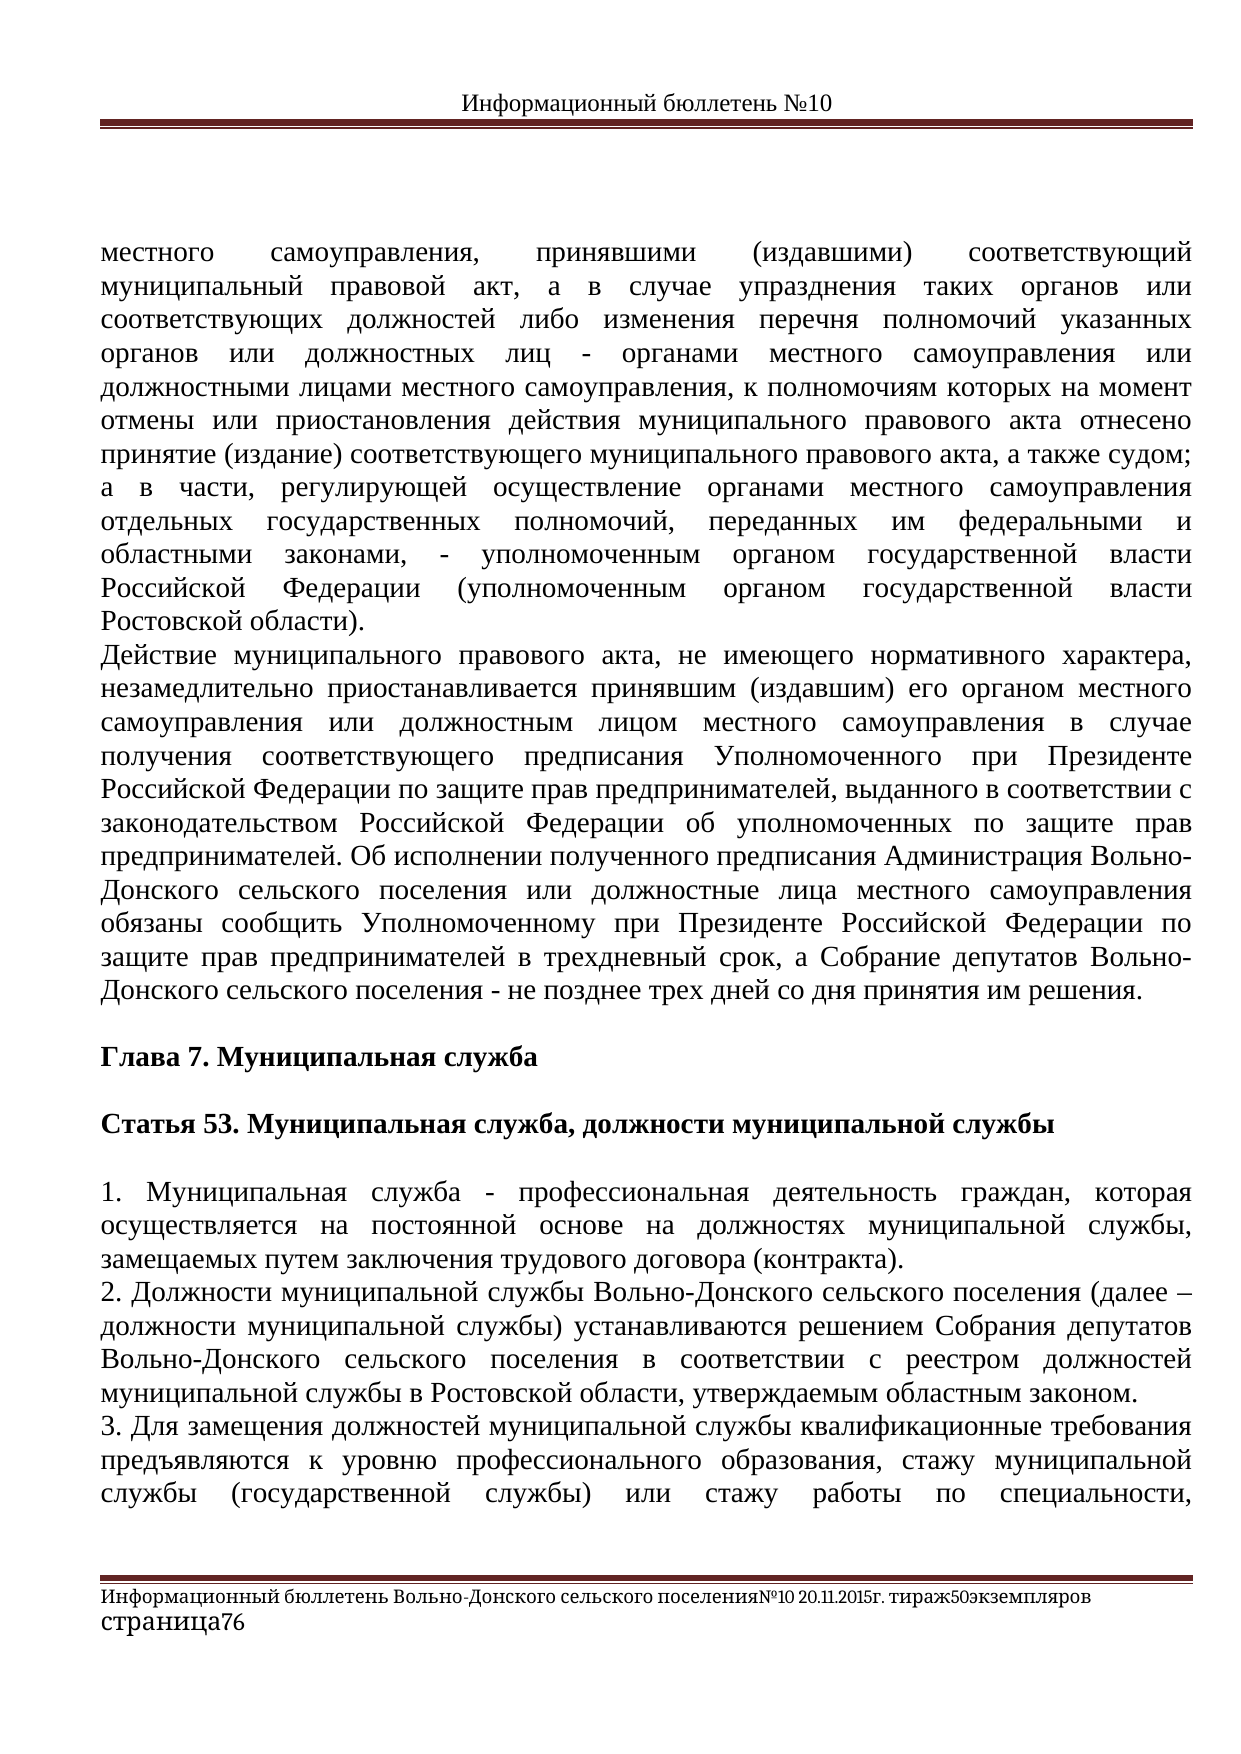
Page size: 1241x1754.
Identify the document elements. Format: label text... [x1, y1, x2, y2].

text 1. Муниципальная служба - профессиональная деятельность граждан, которая осуществляется на постоянной основе на должностях муниципальной службы, замещаемых путем заключения трудового договора (контракта). [100, 1174, 1193, 1274]
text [100, 234, 1193, 637]
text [100, 1408, 1193, 1509]
text Действие муниципального правового акта, не имеющего нормативного характера, незамедлительно приостанавливается принявшим (издавшим) его органом местного самоуправления или должностным лицом местного самоуправления в случае получения соответствующего предписания Уполномоченного при Президенте Российской Федерации по защите прав предпринимателей, выданного в соответствии с законодательством Российской Федерации об уполномоченных по защите прав предпринимателей. Об исполнении полученного предписания Администрация Вольно-Донского сельского поселения или должностные лица местного самоуправления обязаны сообщить Уполномоченному при Президенте Российской Федерации по защите прав предпринимателей в трехдневный срок, а Собрание депутатов Вольно-Донского сельского поселения - не позднее трех дней со дня принятия им решения. [100, 637, 1193, 1006]
text 2. Должности муниципальной службы Вольно-Донского сельского поселения (далее – должности муниципальной службы) устанавливаются решением Собрания депутатов Вольно-Донского сельского поселения в соответствии с реестром должностей муниципальной службы в Ростовской области, утверждаемым областным законом. [100, 1274, 1193, 1408]
text Глава 7. Муниципальная служба [100, 1039, 1193, 1073]
text Статья 53. Муниципальная служба, должности муниципальной службы [100, 1107, 1193, 1140]
